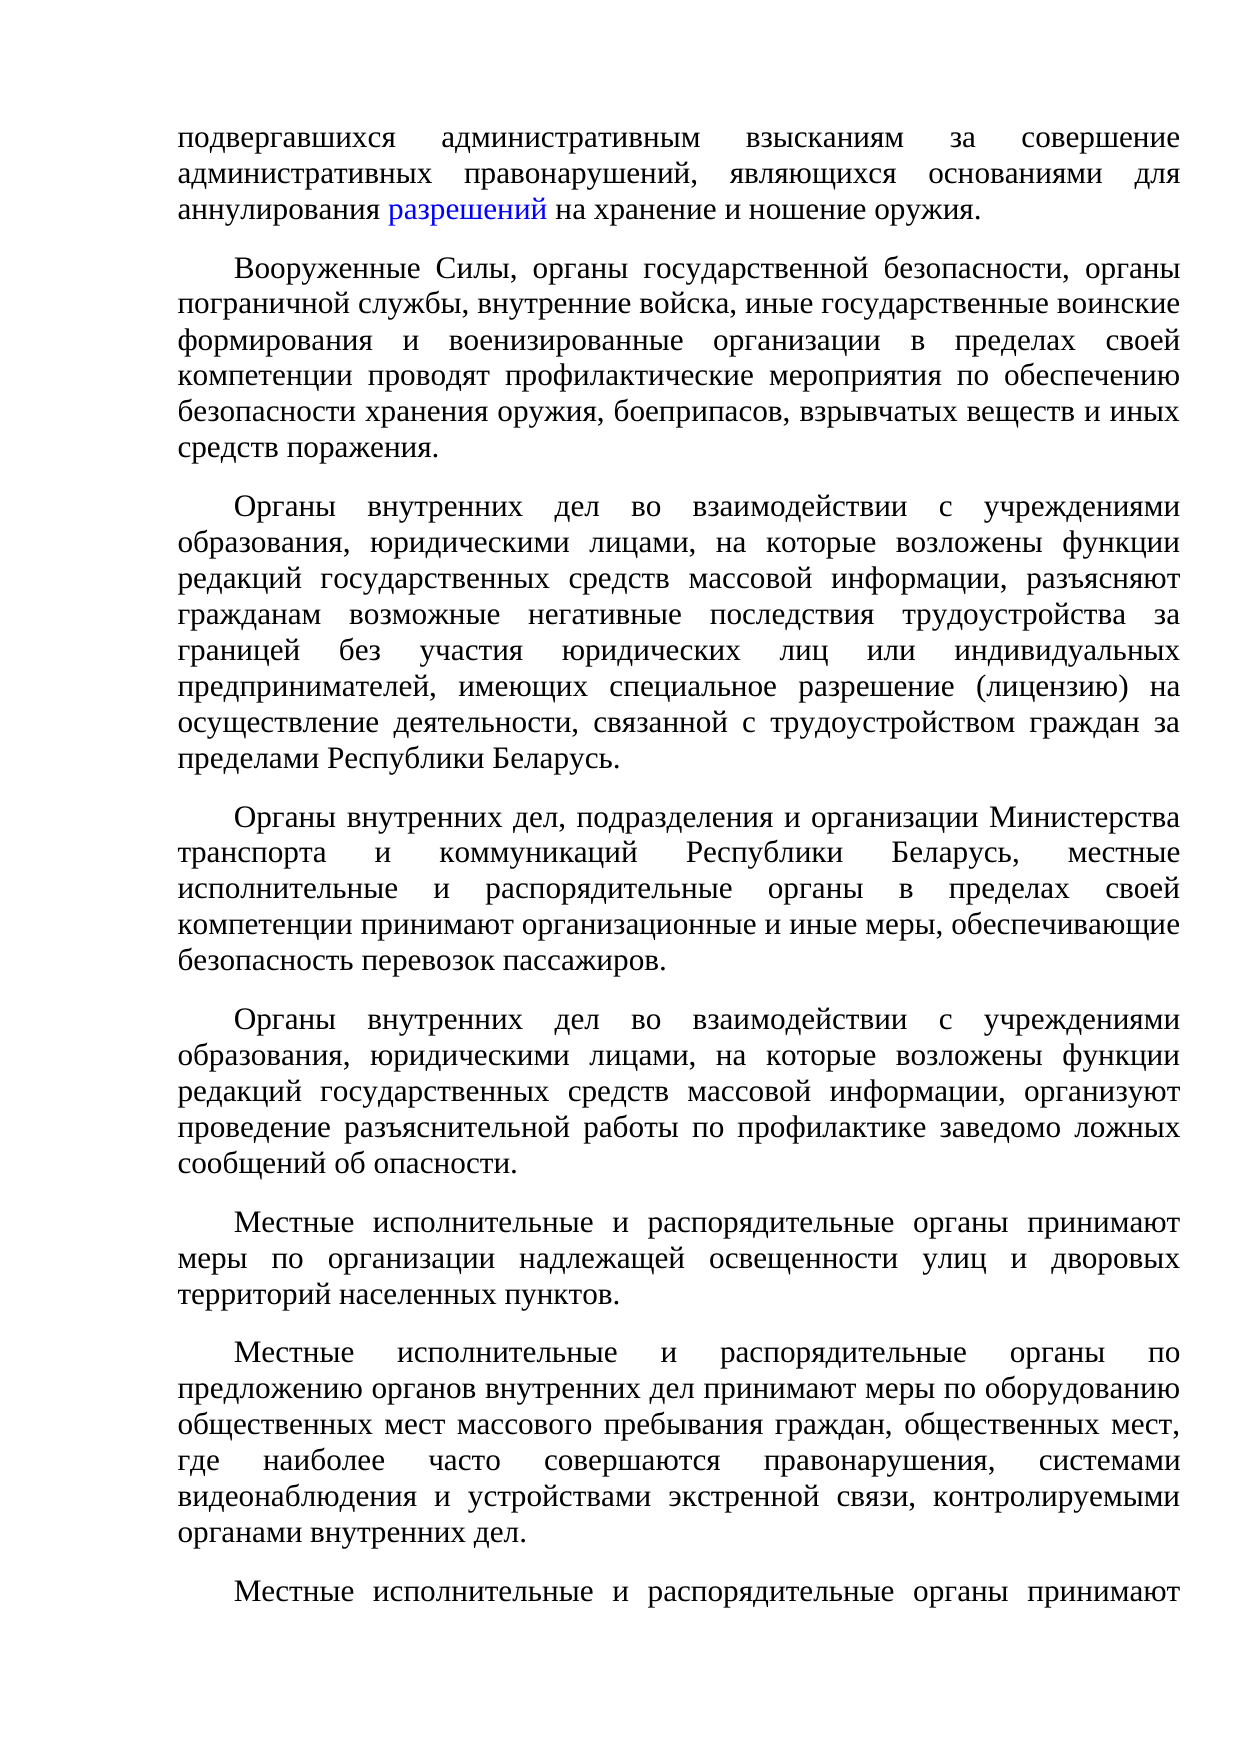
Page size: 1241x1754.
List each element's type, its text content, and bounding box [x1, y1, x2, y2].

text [177, 1572, 1181, 1608]
text Вооруженные Силы, органы государственной безопасности, органы пограничной службы, внутренние войска, иные государственные воинские формирования и военизированные организации в пределах своей компетенции проводят профилактические мероприятия по обеспечению безопасности хранения оружия, боеприпасов, взрывчатых веществ и иных средств поражения. [177, 249, 1181, 464]
text Местные исполнительные и распорядительные органы принимают меры по организации надлежащей освещенности улиц и дворовых территорий населенных пунктов. [177, 1203, 1181, 1311]
text Органы внутренних дел во взаимодействии с учреждениями образования, юридическими лицами, на которые возложены функции редакций государственных средств массовой информации, организуют проведение разъяснительной работы по профилактике заведомо ложных сообщений об опасности. [177, 1000, 1181, 1180]
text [177, 118, 1181, 226]
text Местные исполнительные и распорядительные органы по предложению органов внутренних дел принимают меры по оборудованию общественных мест массового пребывания граждан, общественных мест, где наиболее часто совершаются правонарушения, системами видеонаблюдения и устройствами экстренной связи, контролируемыми органами внутренних дел. [177, 1334, 1181, 1549]
text Органы внутренних дел во взаимодействии с учреждениями образования, юридическими лицами, на которые возложены функции редакций государственных средств массовой информации, разъясняют гражданам возможные негативные последствия трудоустройства за границей без участия юридических лиц или индивидуальных предпринимателей, имеющих специальное разрешение (лицензию) на осуществление деятельности, связанной с трудоустройством граждан за пределами Республики Беларусь. [177, 487, 1181, 775]
text Органы внутренних дел, подразделения и организации Министерства транспорта и коммуникаций Республики Беларусь, местные исполнительные и распорядительные органы в пределах своей компетенции принимают организационные и иные меры, обеспечивающие безопасность перевозок пассажиров. [177, 798, 1181, 977]
